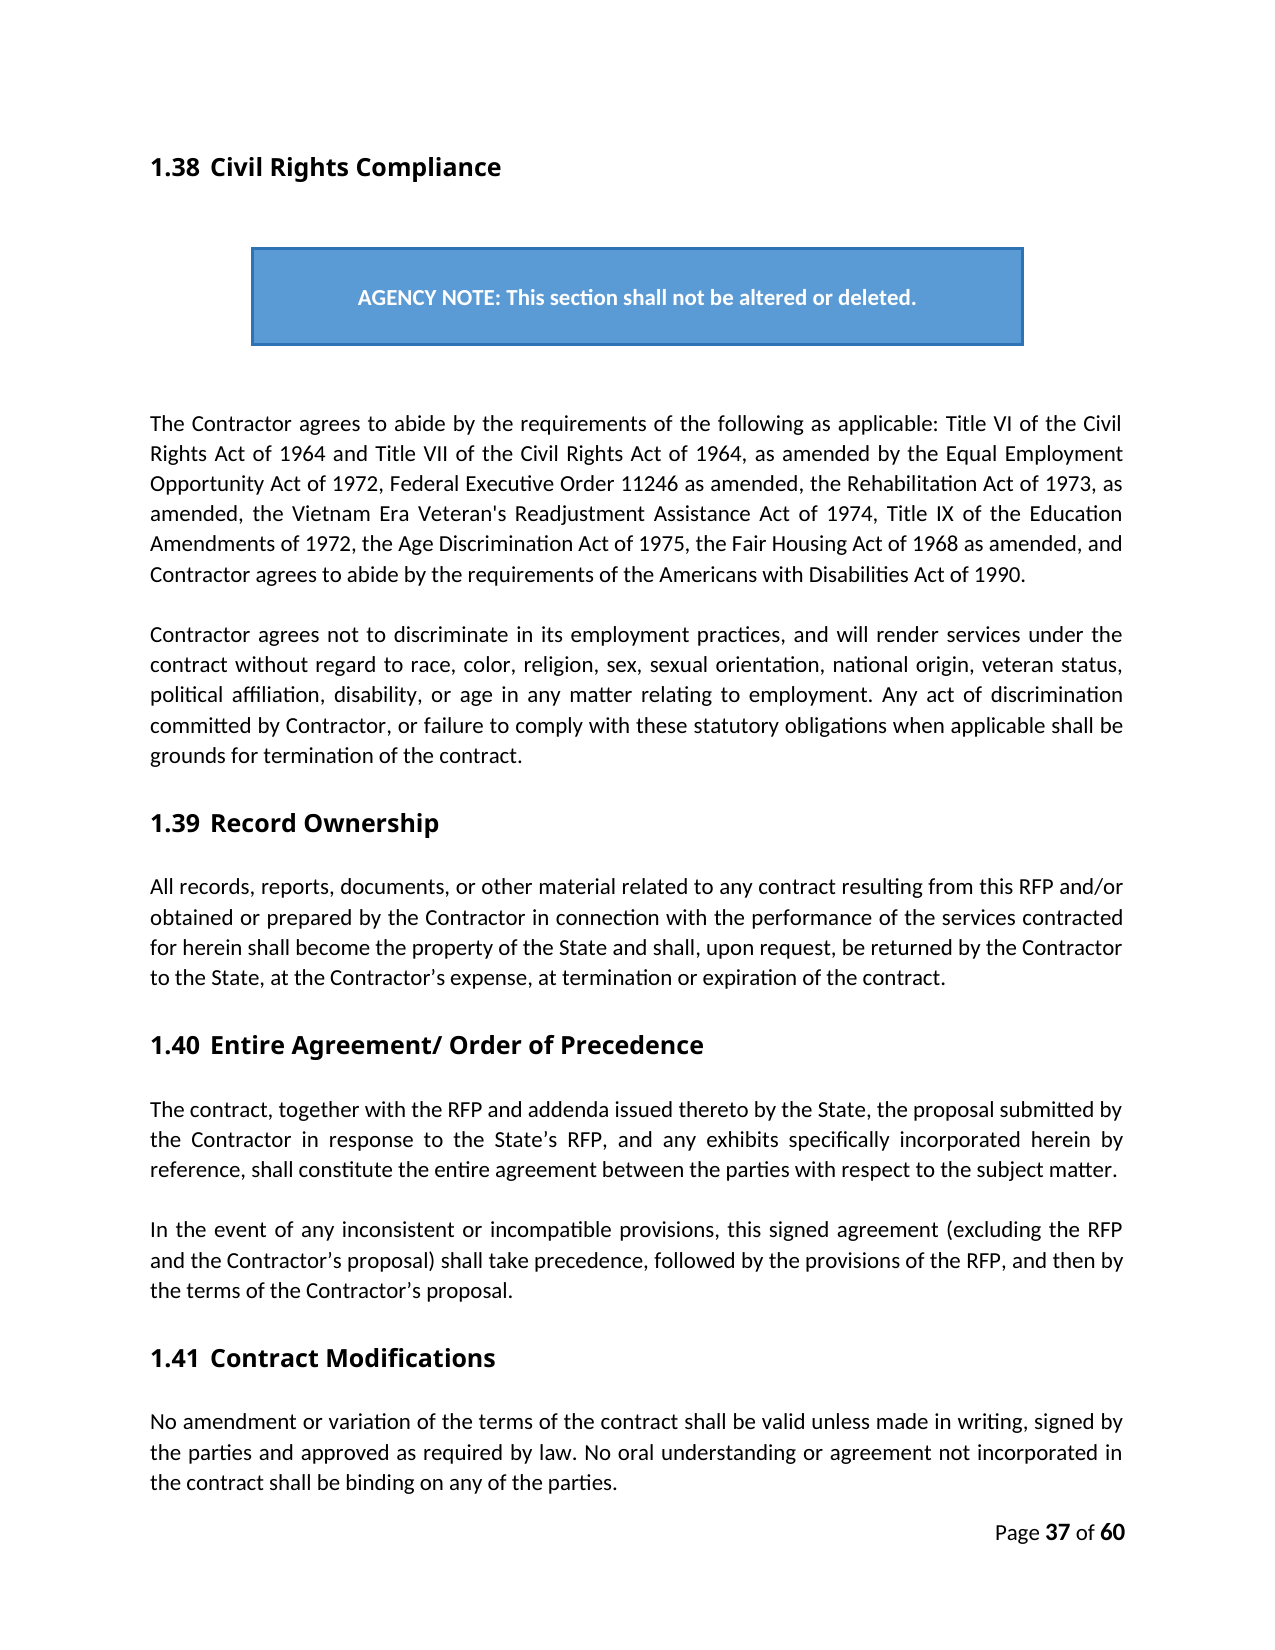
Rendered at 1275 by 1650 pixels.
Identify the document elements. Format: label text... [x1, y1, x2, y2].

subtitle Contract Modifications [150, 1341, 1125, 1374]
text AGENCY NOTE: This section shall not be altered or deleted. [254, 277, 1021, 308]
text Contractor agrees not to discriminate in its employment practices, and will render services under the contract without regard to race, color, religion, sex, sexual orientation, national origin, veteran status, political affiliation, disability, or age in any matter relating to employment. Any act of discrimination committed by Contractor, or failure to comply with these statutory obligations when applicable shall be grounds for termination of the contract. [150, 620, 1125, 769]
text The Contractor agrees to abide by the requirements of the following as applicable: Title VI of the Civil Rights Act of 1964 and Title VII of the Civil Rights Act of 1964, as amended by the Equal Employment Opportunity Act of 1972, Federal Executive Order 11246 as amended, the Rehabilitation Act of 1973, as amended, the Vietnam Era Veteran's Readjustment Assistance Act of 1974, Title IX of the Education Amendments of 1972, the Age Discrimination Act of 1975, the Fair Housing Act of 1968 as amended, and Contractor agrees to abide by the requirements of the Americans with Disabilities Act of 1990. [150, 409, 1125, 588]
subtitle Entire Agreement/ Order of Precedence [150, 1028, 1125, 1062]
text The contract, together with the RFP and addenda issued thereto by the State, the proposal submitted by the Contractor in response to the State’s RFP, and any exhibits specifically incorporated herein by reference, shall constitute the entire agreement between the parties with respect to the subject matter. [150, 1095, 1125, 1183]
subtitle Civil Rights Compliance [150, 150, 1125, 184]
text In the event of any inconsistent or incompatible provisions, this signed agreement (excluding the RFP and the Contractor’s proposal) shall take precedence, followed by the provisions of the RFP, and then by the terms of the Contractor’s proposal. [150, 1216, 1125, 1304]
text All records, reports, documents, or other material related to any contract resulting from this RFP and/or obtained or prepared by the Contractor in connection with the performance of the services contracted for herein shall become the property of the State and shall, upon request, be returned by the Contractor to the State, at the Contractor’s expense, at termination or expiration of the contract. [150, 872, 1125, 991]
subtitle Record Ownership [150, 806, 1125, 839]
text No amendment or variation of the terms of the contract shall be valid unless made in writing, signed by the parties and approved as required by law. No oral understanding or agreement not incorporated in the contract shall be binding on any of the parties. [150, 1407, 1125, 1496]
